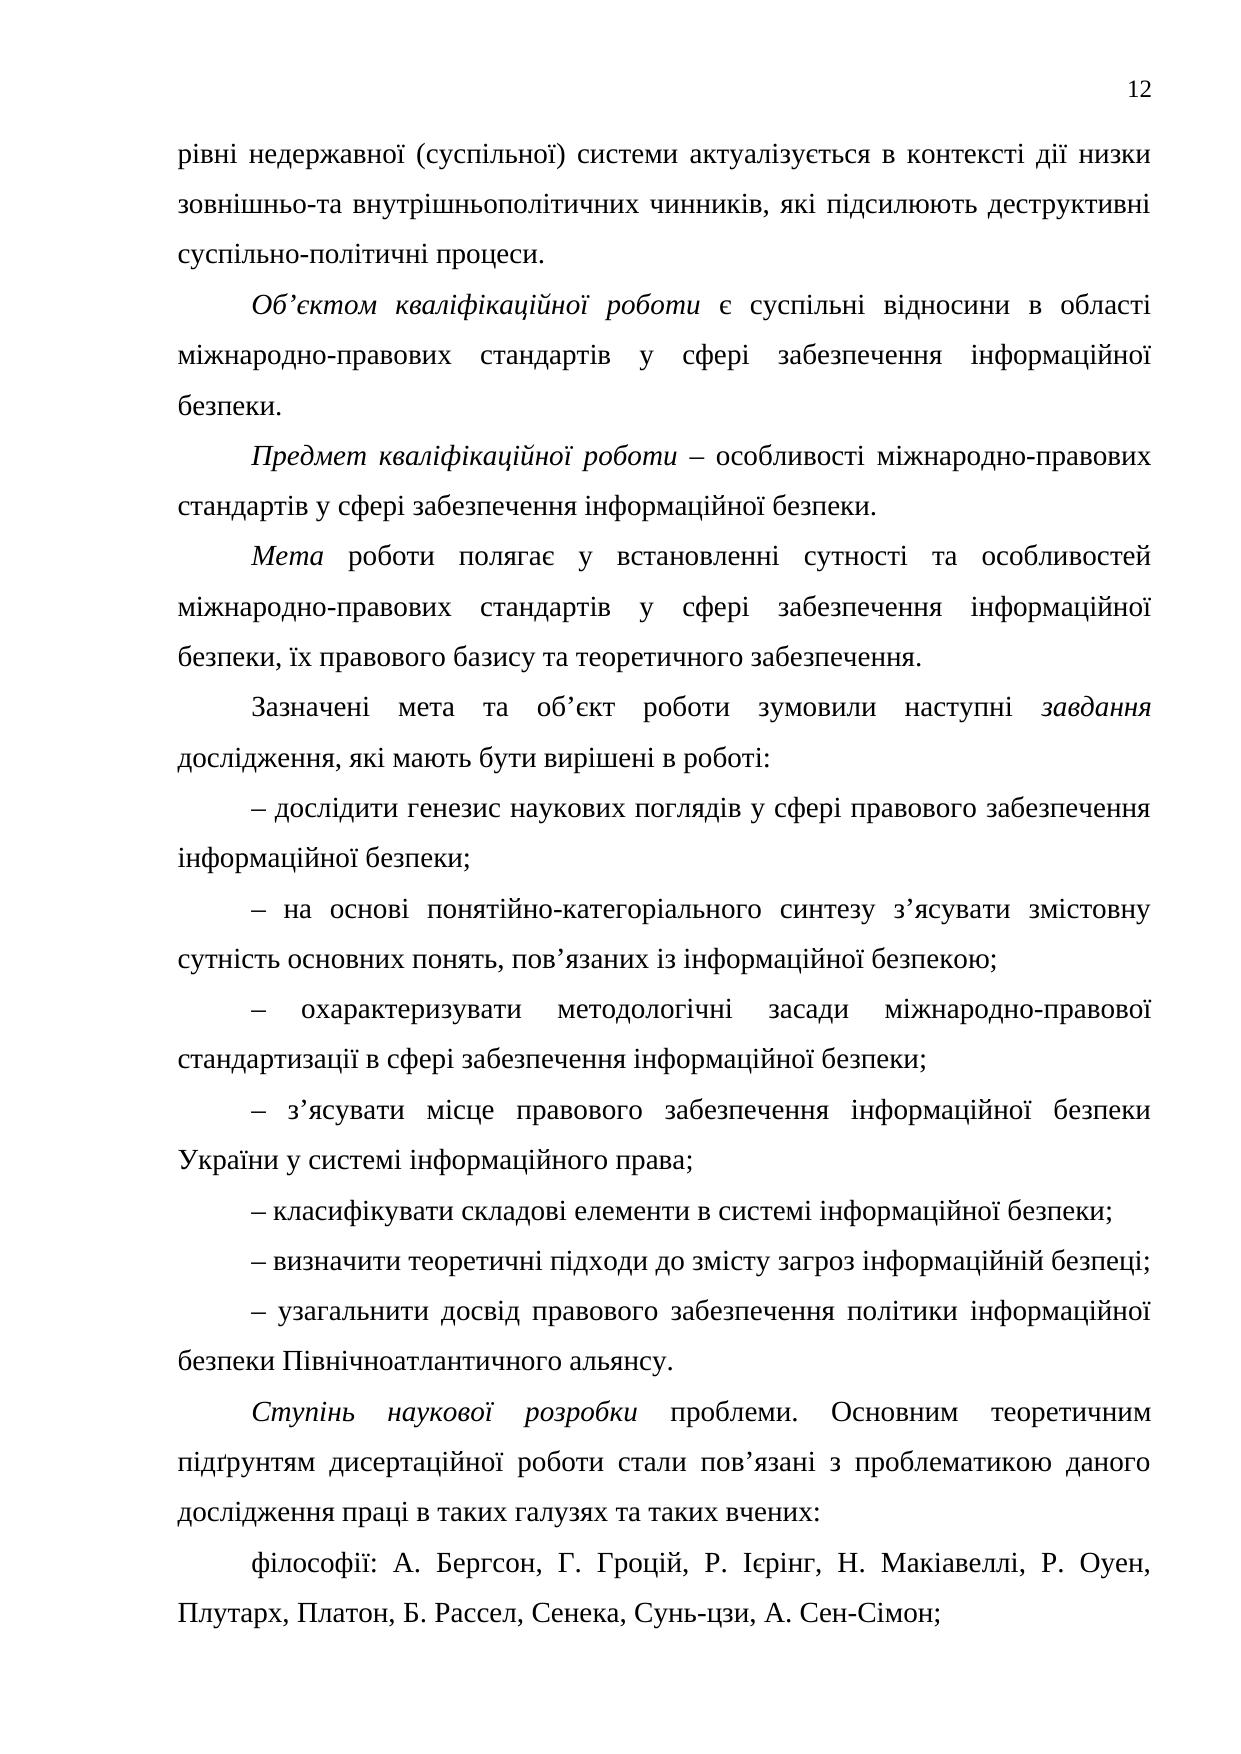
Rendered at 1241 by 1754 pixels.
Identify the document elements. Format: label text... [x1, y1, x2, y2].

text Об’єктом кваліфікаційної роботи є суспільні відносини в області міжнародно-правових стандартів у сфері забезпечення інформаційної безпеки. [177, 287, 1152, 421]
text – охарактеризувати методологічні засади міжнародно-правової стандартизації в сфері забезпечення інформаційної безпеки; [177, 991, 1152, 1075]
text Мета роботи полягає у встановленні сутності та особливостей міжнародно-правових стандартів у сфері забезпечення інформаційної безпеки, їх правового базису та теоретичного забезпечення. [177, 538, 1152, 673]
text філософії: А. Бергсон, Г. Гроцій, Р. Ієрінг, Н. Макіавеллі, Р. Оуен, Плутарх, Платон, Б. Рассел, Сенека, Сунь-цзи, А. Сен-Сімон; [177, 1545, 1152, 1629]
text Зазначені мета та об’єкт роботи зумовили наступні завдання дослідження, які мають бути вирішені в роботі: [177, 689, 1152, 773]
text Ступінь наукової розробки проблеми. Основним теоретичним підґрунтям дисертаційної роботи стали пов’язані з проблематикою даного дослідження праці в таких галузях та таких вчених: [177, 1394, 1152, 1528]
text – з’ясувати місце правового забезпечення інформаційної безпеки України у системі інформаційного права; [177, 1092, 1152, 1176]
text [177, 136, 1152, 270]
text Предмет кваліфікаційної роботи – особливості міжнародно-правових стандартів у сфері забезпечення інформаційної безпеки. [177, 438, 1152, 522]
text – узагальнити досвід правового забезпечення політики інформаційної безпеки Північноатлантичного альянсу. [177, 1293, 1152, 1377]
text – дослідити генезис наукових поглядів у сфері правового забезпечення інформаційної безпеки; [177, 790, 1152, 874]
text – на основі понятійно-категоріального синтезу з’ясувати змістовну сутність основних понять, пов’язаних із інформаційної безпекою; [177, 891, 1152, 974]
text – класифікувати складові елементи в системі інформаційної безпеки; [177, 1193, 1152, 1226]
text – визначити теоретичні підходи до змісту загроз інформаційній безпеці; [177, 1243, 1152, 1276]
